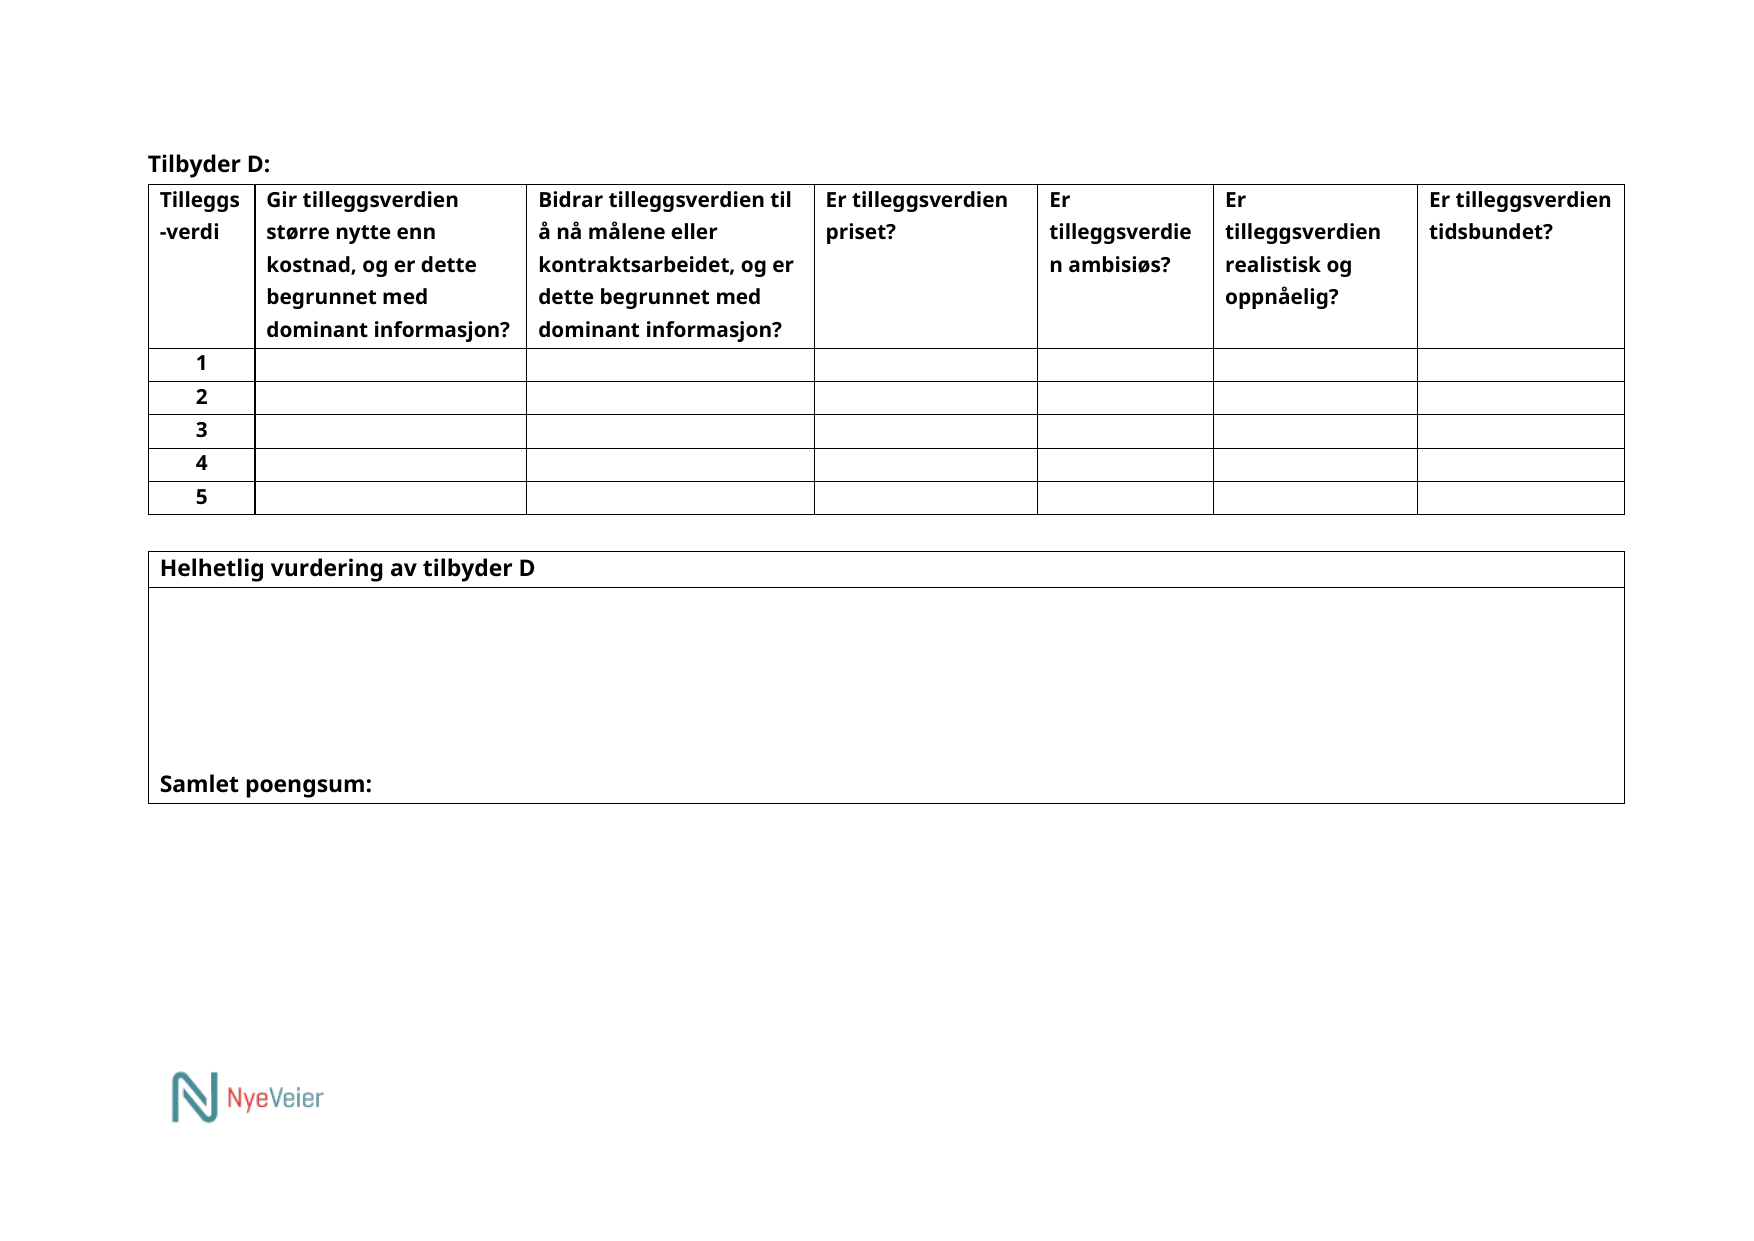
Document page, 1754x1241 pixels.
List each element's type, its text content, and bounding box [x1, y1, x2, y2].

table_cell Samlet poengsum: [149, 588, 1624, 803]
text Tilbyder D: [148, 148, 1524, 179]
table_cell [527, 449, 814, 481]
table_cell [527, 382, 814, 414]
table_cell [1418, 382, 1624, 414]
table_cell [1418, 349, 1624, 381]
table_header Er tilleggsverdien priset? [815, 185, 1037, 347]
table_cell [1214, 382, 1417, 414]
table_cell [815, 449, 1037, 481]
table_cell [1038, 482, 1213, 514]
table_cell [1038, 382, 1213, 414]
table_cell [1418, 449, 1624, 481]
table_cell [1214, 482, 1417, 514]
table_cell [256, 349, 526, 381]
table_cell [815, 349, 1037, 381]
table_cell 5 [149, 482, 254, 514]
table_cell [1038, 449, 1213, 481]
table_cell [527, 415, 814, 447]
table_cell [527, 349, 814, 381]
table_cell [1038, 415, 1213, 447]
table_header Bidrar tilleggsverdien til å nå målene eller kontraktsarbeidet, og er dette begrunnet med dominant informasjon? [527, 185, 814, 347]
table_cell 2 [149, 382, 254, 414]
table_cell 4 [149, 449, 254, 481]
table_cell [1214, 449, 1417, 481]
table_cell [1418, 415, 1624, 447]
table_header Er tilleggsverdien tidsbundet? [1418, 185, 1624, 347]
table_cell 1 [149, 349, 254, 381]
table_header Er tilleggsverdien ambisiøs? [1038, 185, 1213, 347]
table_cell 3 [149, 415, 254, 447]
table_cell [1214, 415, 1417, 447]
table_cell [256, 415, 526, 447]
table_cell [256, 449, 526, 481]
table_header Helhetlig vurdering av tilbyder D [149, 552, 1624, 587]
table_cell [1038, 349, 1213, 381]
table_cell [815, 482, 1037, 514]
table_cell [527, 482, 814, 514]
table_header Gir tilleggsverdien større nytte enn kostnad, og er dette begrunnet med dominant informasjon? [256, 185, 526, 347]
table_cell [815, 415, 1037, 447]
table_cell [256, 482, 526, 514]
table_cell [1214, 349, 1417, 381]
table_cell [256, 382, 526, 414]
table_cell [815, 382, 1037, 414]
table_header Er tilleggsverdien realistisk og oppnåelig? [1214, 185, 1417, 347]
table_header Tilleggs-verdi [149, 185, 254, 347]
table_cell [1418, 482, 1624, 514]
